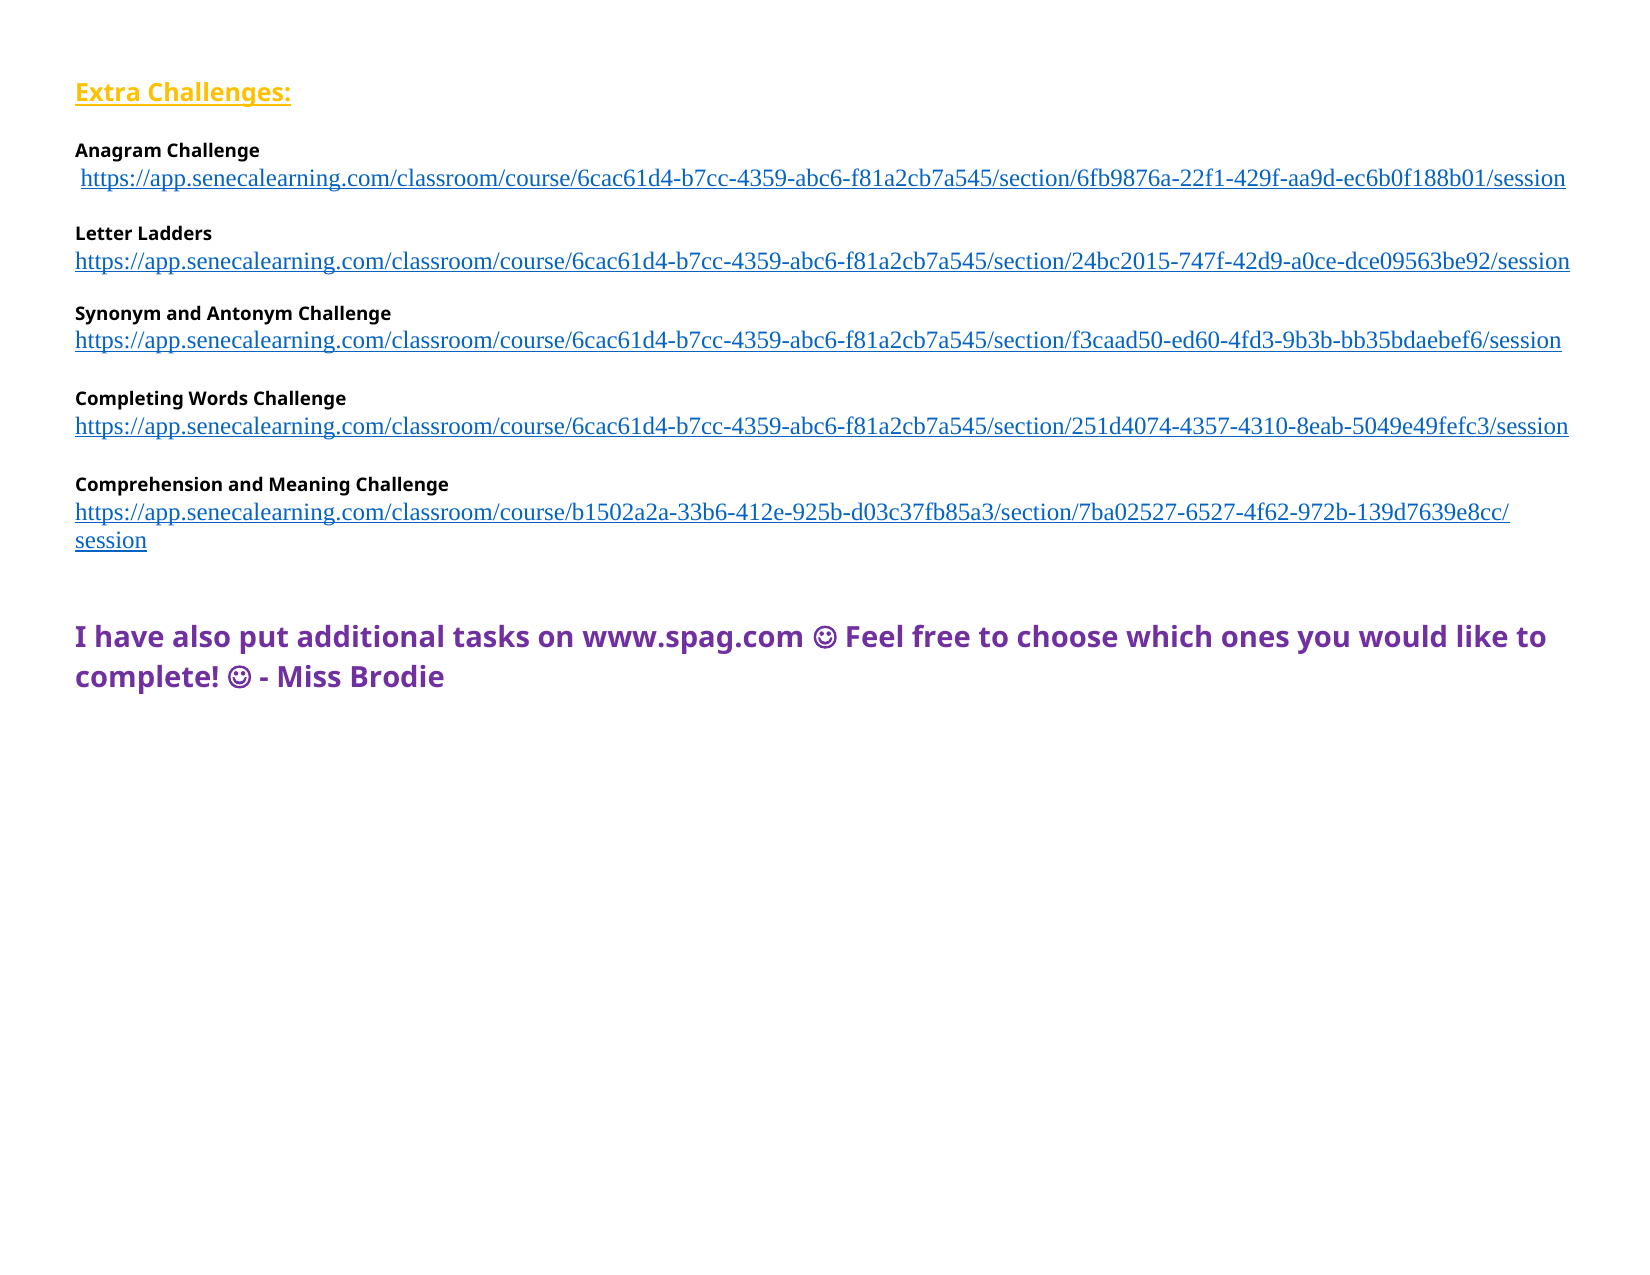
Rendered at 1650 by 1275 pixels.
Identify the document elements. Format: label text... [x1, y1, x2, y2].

text https://app.senecalearning.com/classroom/course/6cac61d4-b7cc-4359-abc6-f81a2cb7a545/section/251d4074-4357-4310-8eab-5049e49fefc3/session [75, 411, 1575, 440]
text Anagram Challenge [75, 137, 1575, 163]
text I have also put additional tasks on www.spag.com Feel free to choose which ones you would like to complete! - Miss Brodie [75, 617, 1575, 696]
text Letter Ladders [75, 220, 1575, 246]
text Comprehension and Meaning Challenge [75, 471, 1575, 497]
text https://app.senecalearning.com/classroom/course/b1502a2a-33b6-412e-925b-d03c37fb85a3/section/7ba02527-6527-4f62-972b-139d7639e8cc/session [75, 497, 1575, 554]
text Extra Challenges: [75, 75, 1575, 109]
text https://app.senecalearning.com/classroom/course/6cac61d4-b7cc-4359-abc6-f81a2cb7a545/section/6fb9876a-22f1-429f-aa9d-ec6b0f188b01/session [75, 163, 1575, 192]
text Synonym and Antonym Challenge [75, 300, 1575, 326]
text https://app.senecalearning.com/classroom/course/6cac61d4-b7cc-4359-abc6-f81a2cb7a545/section/f3caad50-ed60-4fd3-9b3b-bb35bdaebef6/session [75, 326, 1575, 354]
text https://app.senecalearning.com/classroom/course/6cac61d4-b7cc-4359-abc6-f81a2cb7a545/section/24bc2015-747f-42d9-a0ce-dce09563be92/session [75, 246, 1575, 274]
text Completing Words Challenge [75, 386, 1575, 411]
